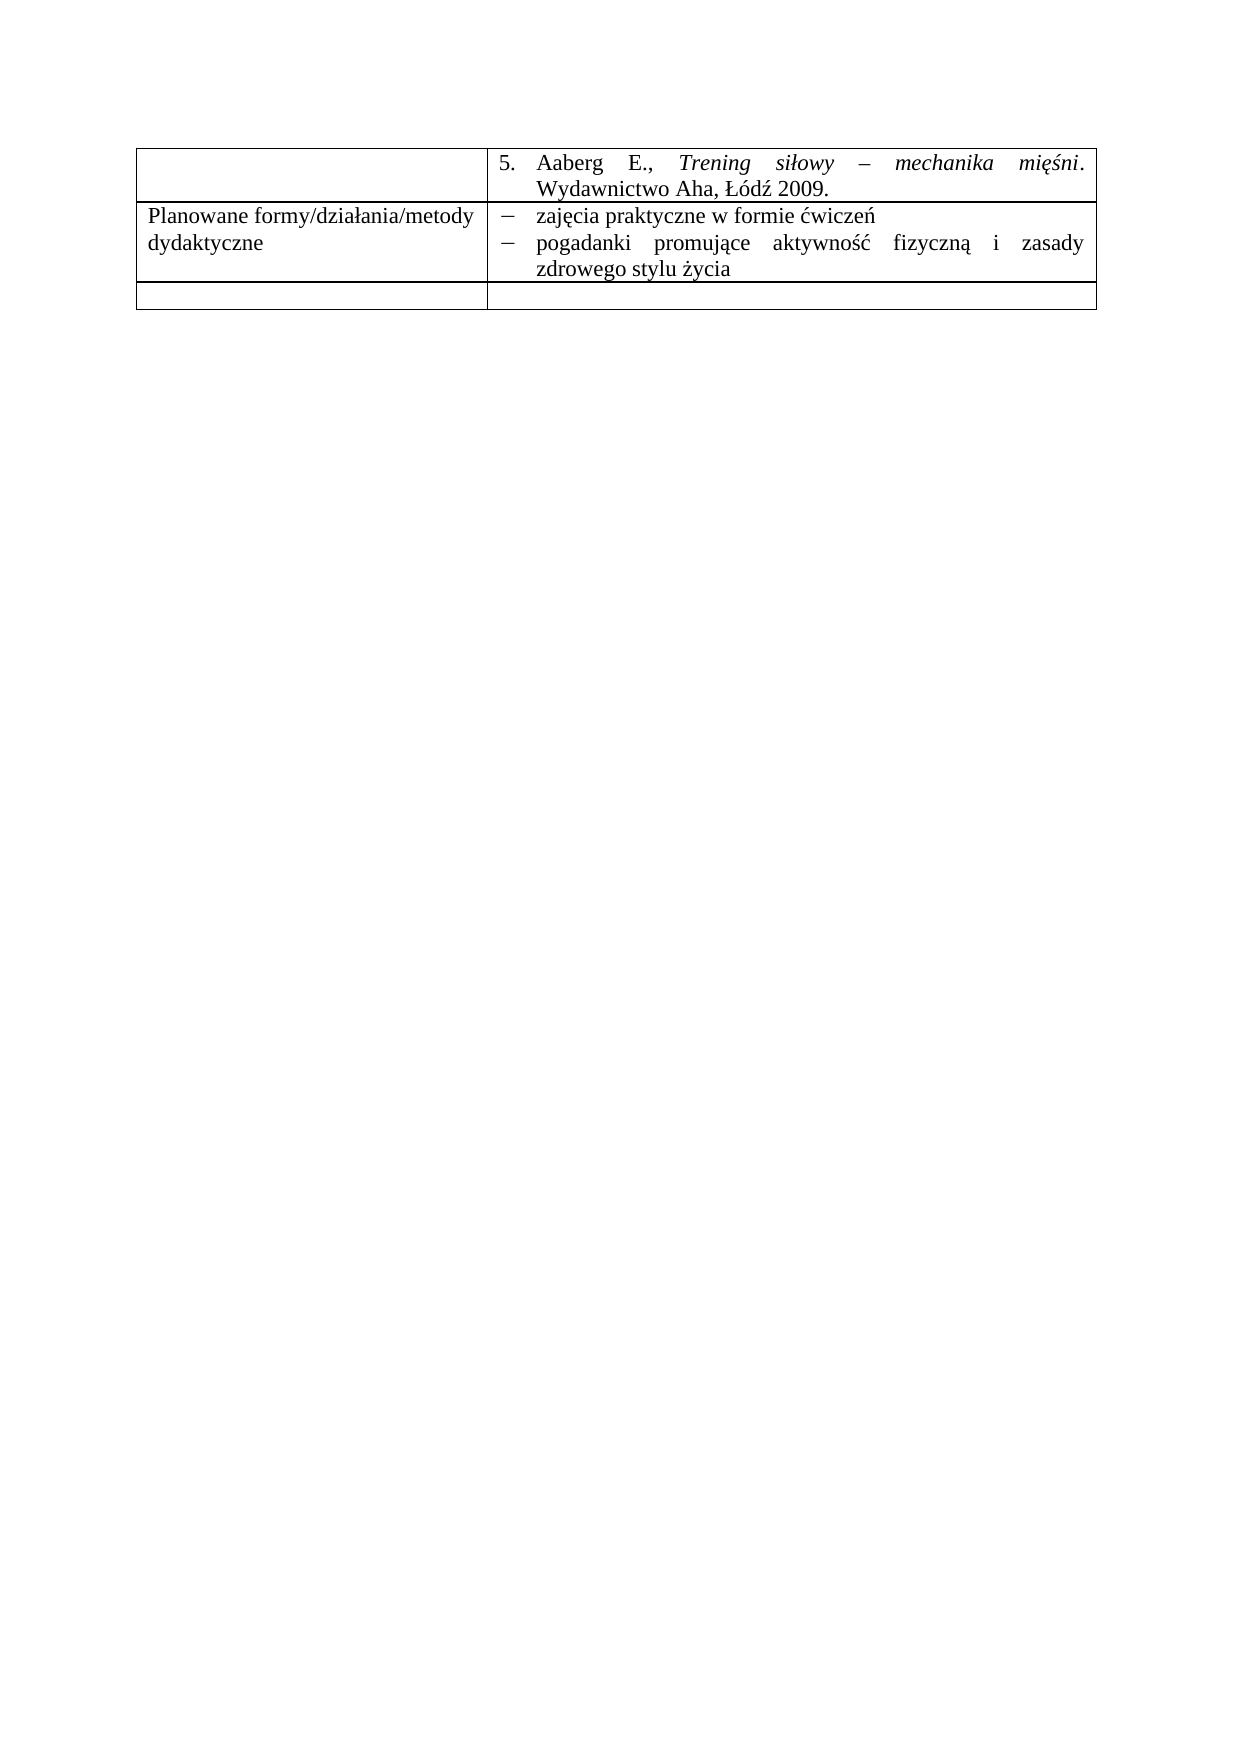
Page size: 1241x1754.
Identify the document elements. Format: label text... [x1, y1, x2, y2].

table_cell [137, 283, 487, 309]
table_cell [488, 283, 1096, 309]
table_cell Planowane formy/działania/metody dydaktyczne [137, 203, 487, 281]
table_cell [137, 149, 487, 201]
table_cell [488, 149, 1096, 201]
table_cell zajęcia praktyczne w formie ćwiczeń pogadanki promujące aktywność fizyczną i zasady zdrowego stylu życia [488, 203, 1096, 281]
